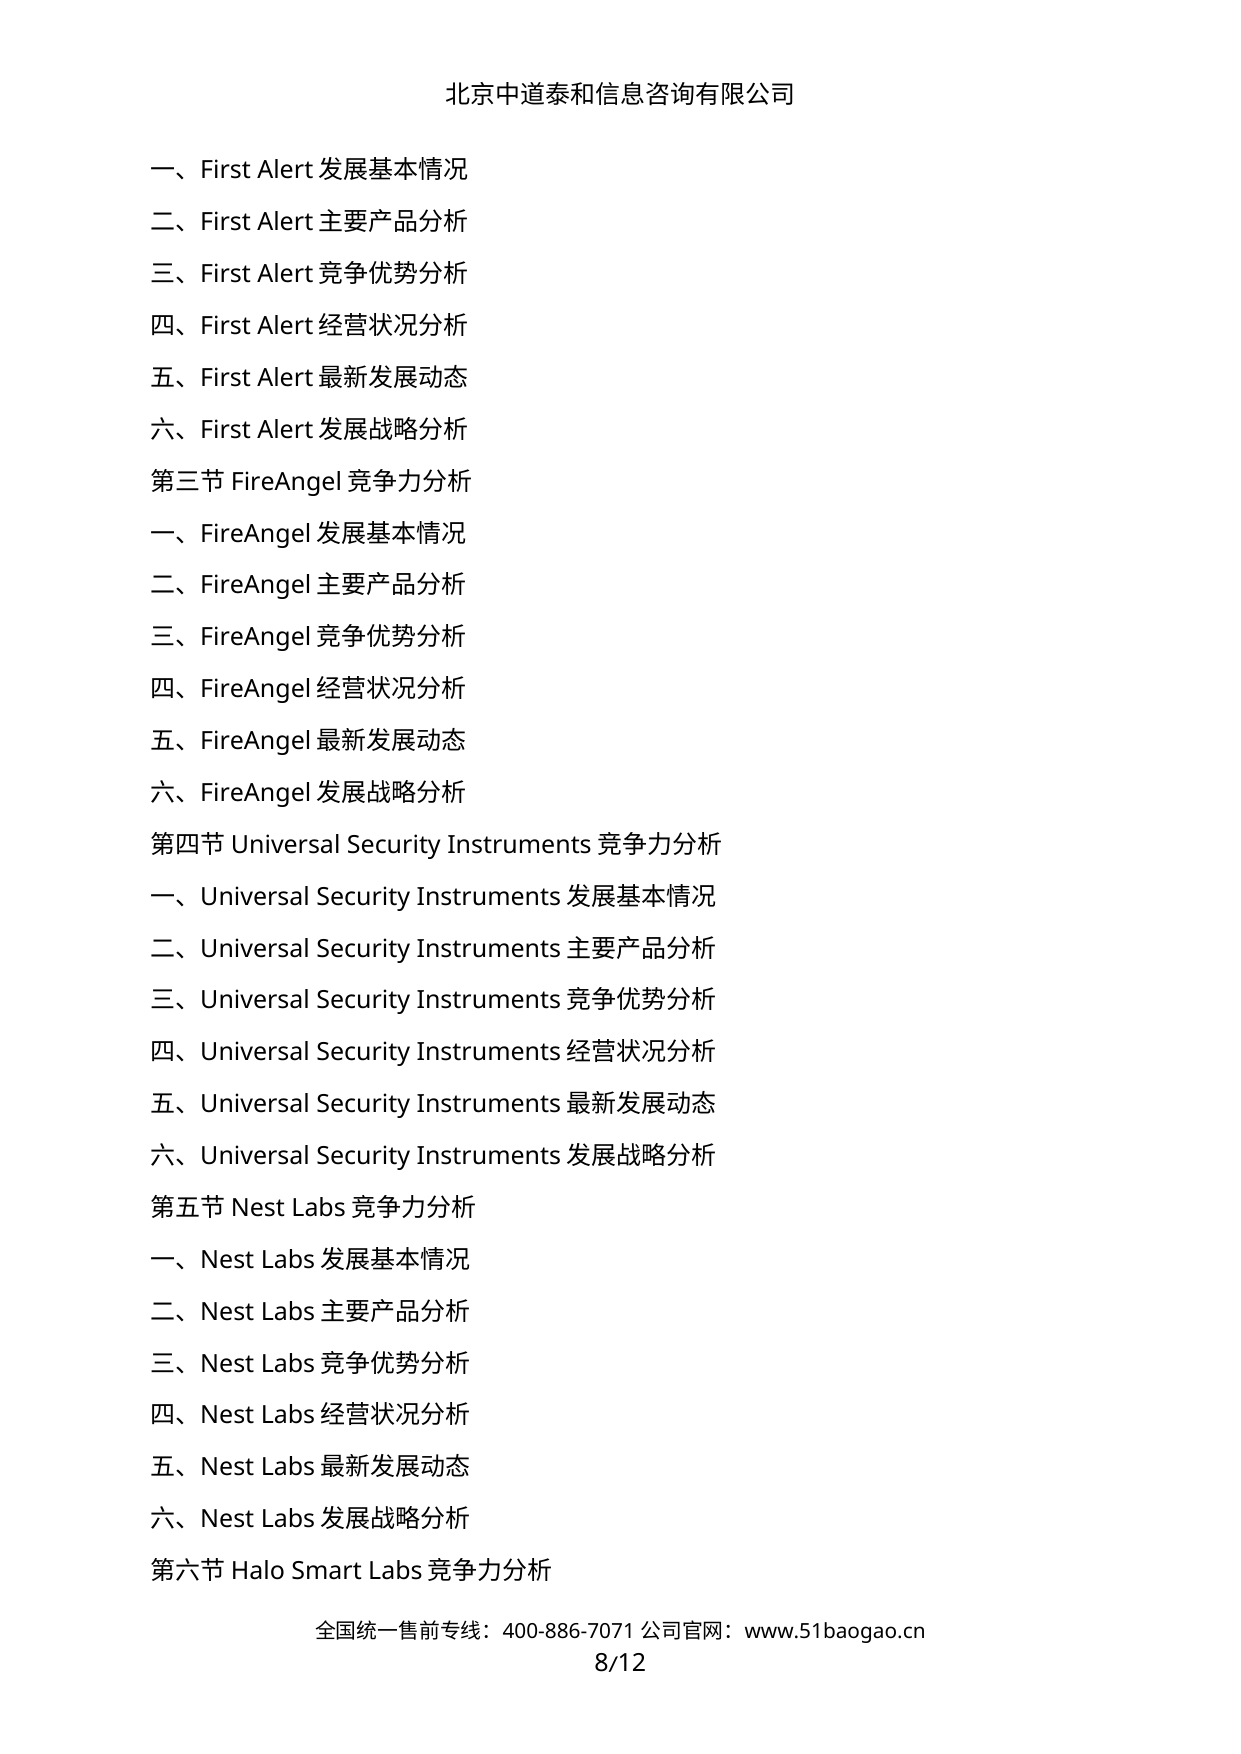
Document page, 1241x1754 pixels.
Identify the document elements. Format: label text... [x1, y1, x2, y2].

text 一、FireAngel发展基本情况 [150, 513, 1090, 549]
text 一、Nest Labs发展基本情况 [150, 1239, 1090, 1276]
text 四、First Alert经营状况分析 [150, 306, 1090, 342]
text 二、Universal Security Instruments主要产品分析 [150, 928, 1090, 964]
text 六、FireAngel发展战略分析 [150, 772, 1090, 809]
text 六、First Alert发展战略分析 [150, 409, 1090, 446]
text 五、FireAngel最新发展动态 [150, 721, 1090, 757]
text 三、FireAngel竞争优势分析 [150, 617, 1090, 653]
text 五、First Alert最新发展动态 [150, 357, 1090, 394]
text 六、Universal Security Instruments发展战略分析 [150, 1136, 1090, 1172]
text 第五节 Nest Labs竞争力分析 [150, 1187, 1090, 1224]
text 四、Universal Security Instruments经营状况分析 [150, 1032, 1090, 1068]
text 三、Nest Labs竞争优势分析 [150, 1343, 1090, 1379]
text 三、Universal Security Instruments竞争优势分析 [150, 980, 1090, 1016]
text 一、Universal Security Instruments发展基本情况 [150, 876, 1090, 912]
text 第六节 Halo Smart Labs竞争力分析 [150, 1551, 1090, 1587]
text 四、FireAngel经营状况分析 [150, 669, 1090, 705]
text 第四节 Universal Security Instruments竞争力分析 [150, 824, 1090, 861]
text 五、Universal Security Instruments最新发展动态 [150, 1084, 1090, 1120]
text 二、Nest Labs主要产品分析 [150, 1291, 1090, 1327]
text 六、Nest Labs发展战略分析 [150, 1499, 1090, 1535]
text 三、First Alert竞争优势分析 [150, 254, 1090, 290]
text 二、First Alert主要产品分析 [150, 202, 1090, 238]
text 五、Nest Labs最新发展动态 [150, 1447, 1090, 1483]
text 二、FireAngel主要产品分析 [150, 565, 1090, 601]
text 一、First Alert发展基本情况 [150, 150, 1090, 186]
text 第三节 FireAngel竞争力分析 [150, 461, 1090, 497]
text 四、Nest Labs经营状况分析 [150, 1395, 1090, 1431]
